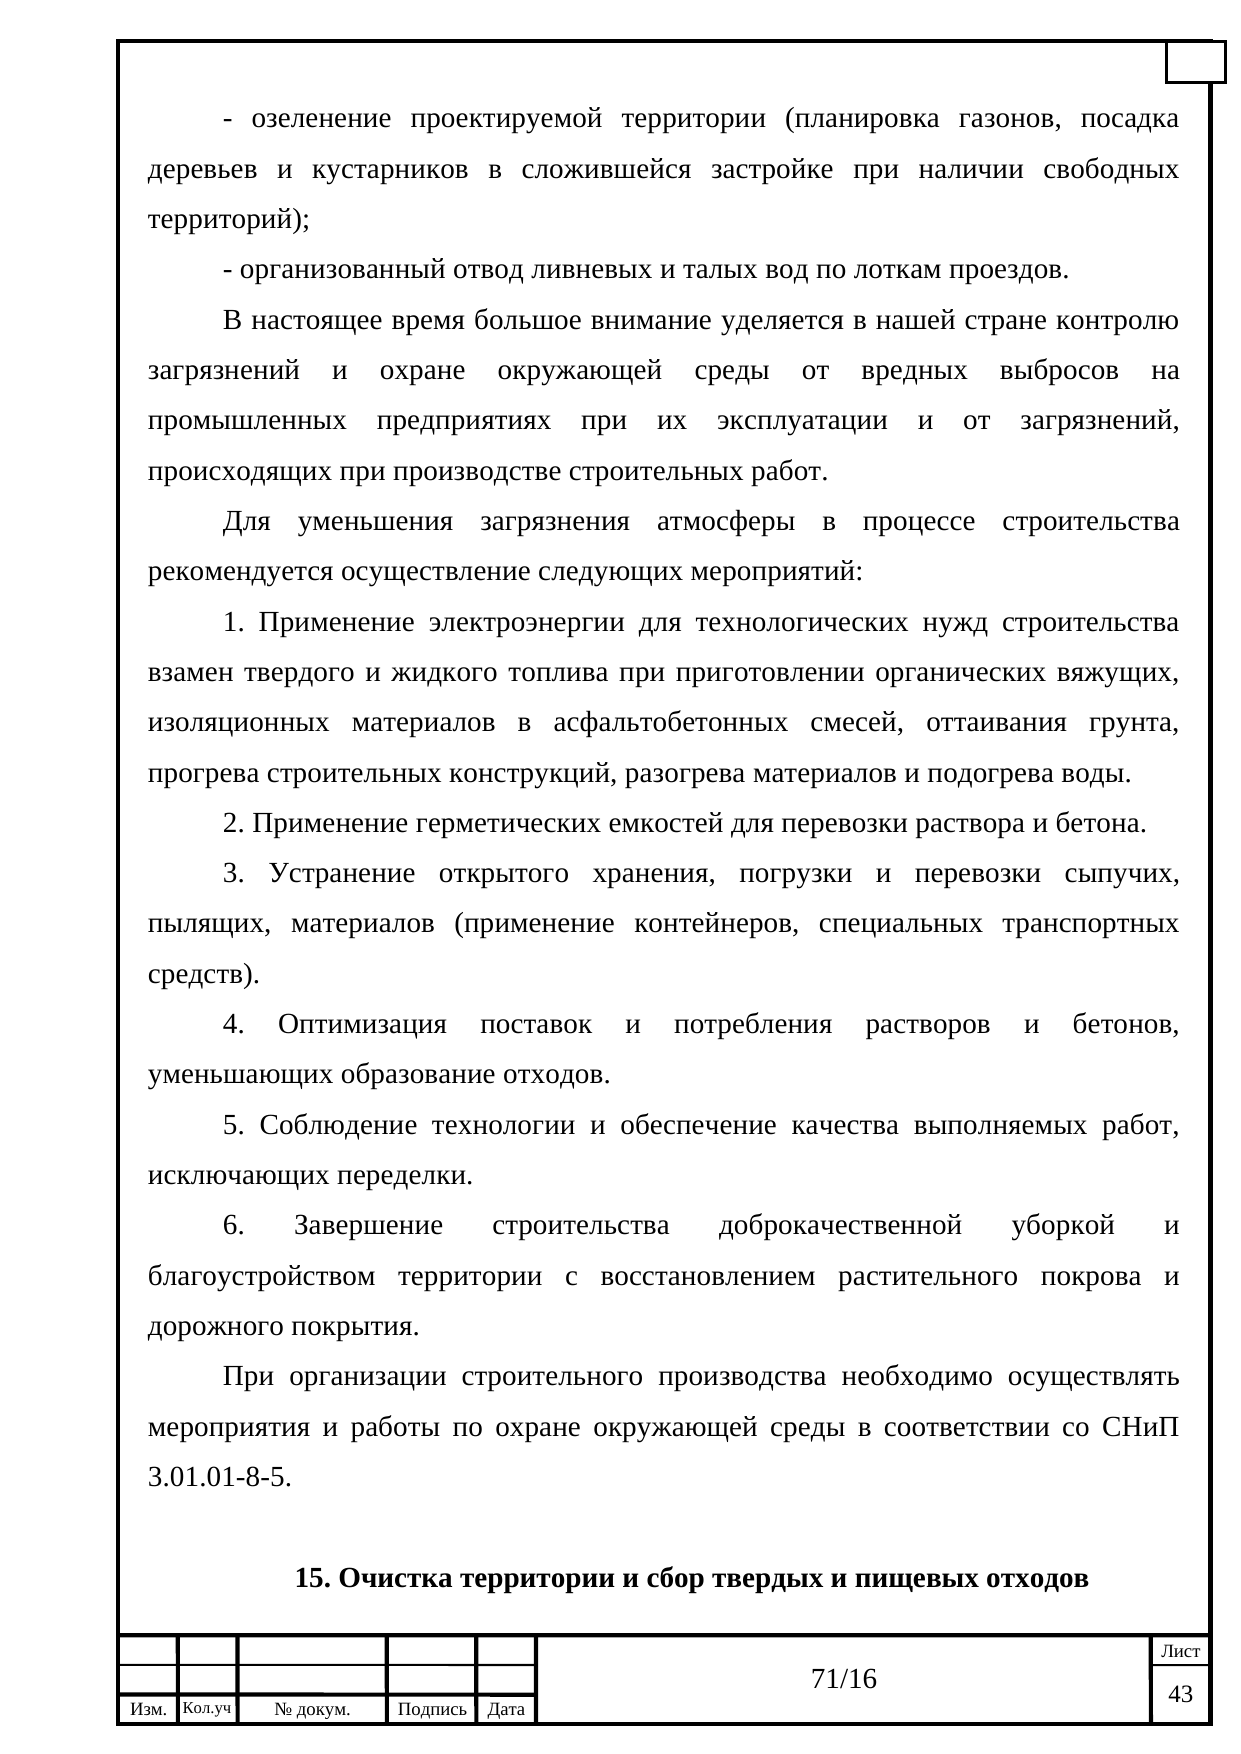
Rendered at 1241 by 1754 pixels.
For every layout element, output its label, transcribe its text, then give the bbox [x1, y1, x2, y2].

text - организованный отвод ливневых и талых вод по лоткам проездов. [148, 252, 1181, 285]
text 2. Применение герметических емкостей для перевозки раствора и бетона. [148, 805, 1181, 838]
text 15. Очистка территории и сбор твердых и пищевых отходов [148, 1560, 1177, 1593]
text При организации строительного производства необходимо осуществлять мероприятия и работы по охране окружающей среды в соответствии со СНиП 3.01.01-8-5. [148, 1358, 1181, 1493]
text 6. Завершение строительства доброкачественной уборкой и благоустройством территории с восстановлением растительного покрова и дорожного покрытия. [148, 1207, 1181, 1342]
text Для уменьшения загрязнения атмосферы в процессе строительства рекомендуется осуществление следующих мероприятий: [148, 503, 1181, 587]
text 5. Соблюдение технологии и обеспечение качества выполняемых работ, исключающих переделки. [148, 1107, 1181, 1191]
text 1. Применение электроэнергии для технологических нужд строительства взамен твердого и жидкого топлива при приготовлении органических вяжущих, изоляционных материалов в асфальтобетонных смесей, оттаивания грунта, прогрева строительных конструкций, разогрева материалов и подогрева воды. [148, 604, 1181, 788]
text 4. Оптимизация поставок и потребления растворов и бетонов, уменьшающих образование отходов. [148, 1006, 1181, 1090]
text В настоящее время большое внимание уделяется в нашей стране контролю загрязнений и охране окружающей среды от вредных выбросов на промышленных предприятиях при их эксплуатации и от загрязнений, происходящих при производстве строительных работ. [148, 302, 1181, 486]
text 3. Устранение открытого хранения, погрузки и перевозки сыпучих, пылящих, материалов (применение контейнеров, специальных транспортных средств). [148, 855, 1181, 989]
text - озеленение проектируемой территории (планировка газонов, посадка деревьев и кустарников в сложившейся застройке при наличии свободных территорий); [148, 101, 1181, 235]
